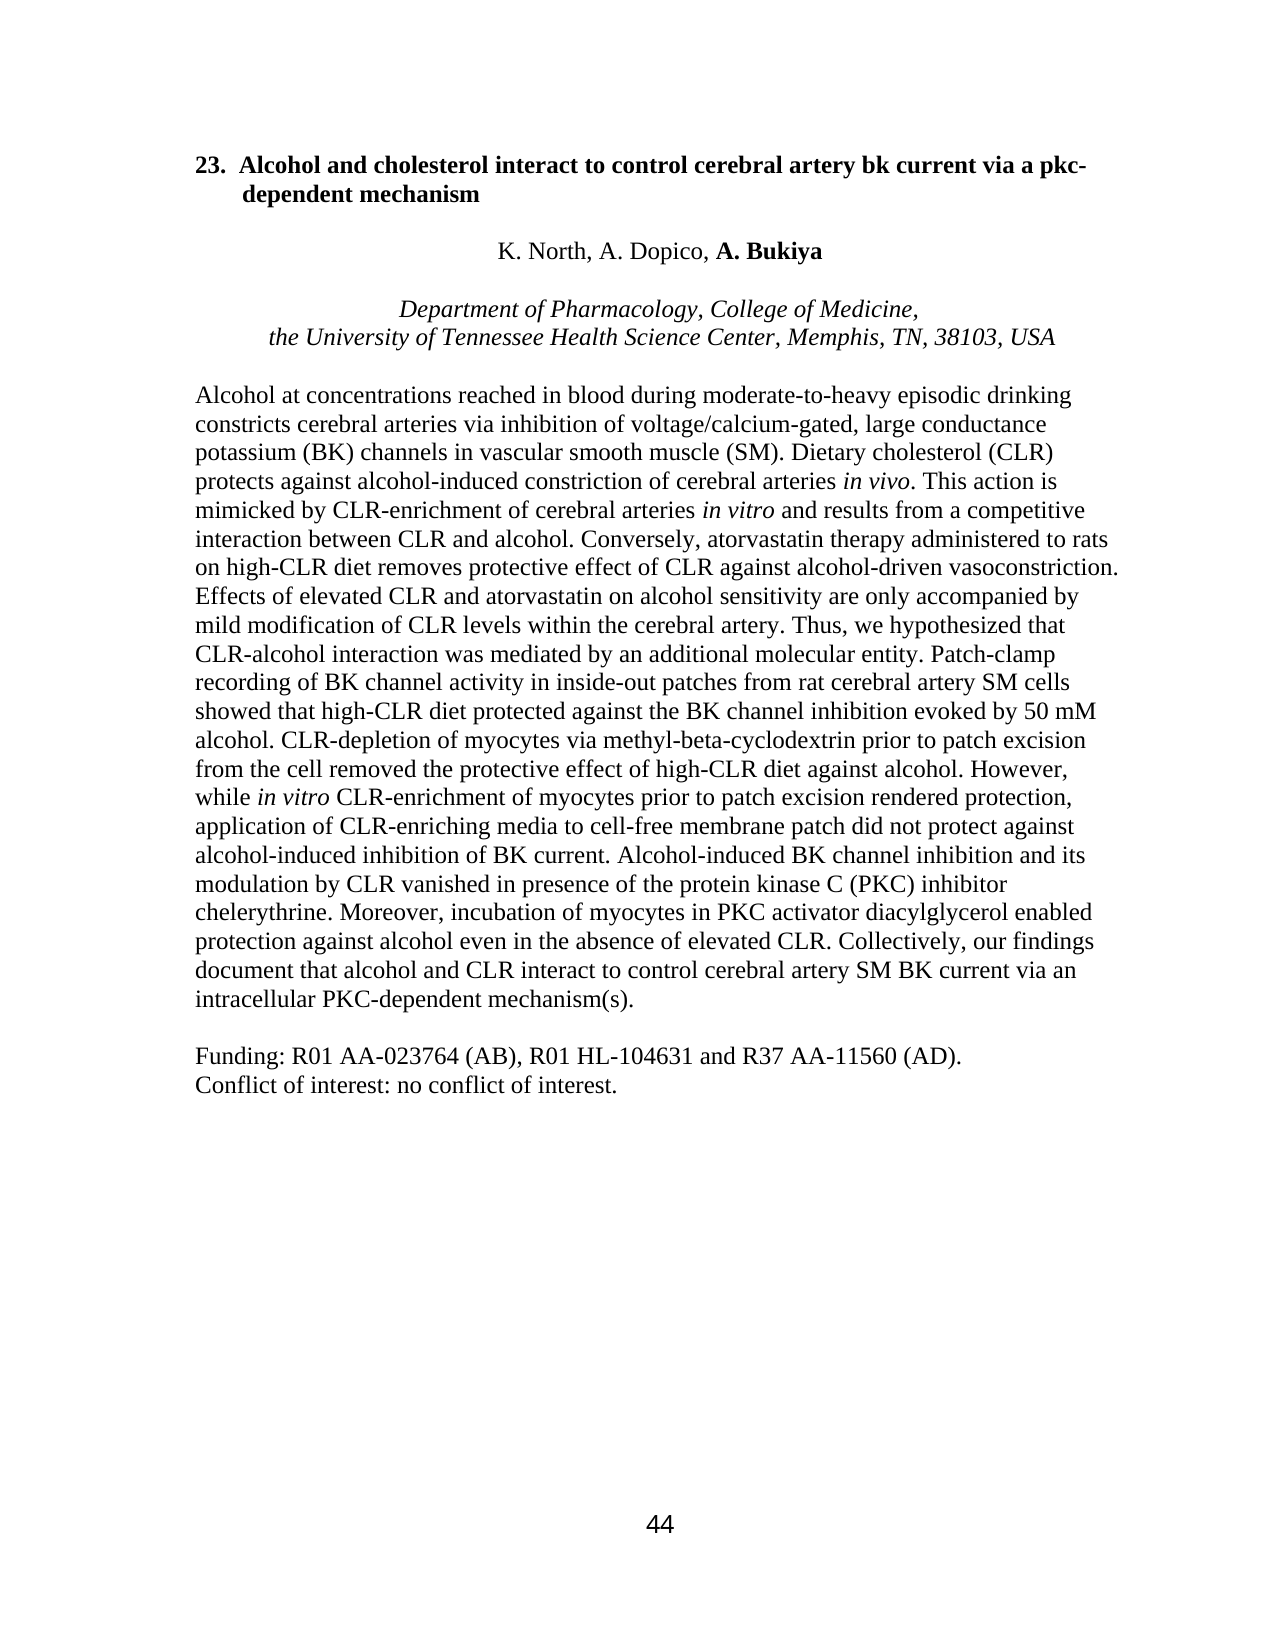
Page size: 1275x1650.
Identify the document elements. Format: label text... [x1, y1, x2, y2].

text K. North, A. Dopico, A. Bukiya [195, 236, 1125, 265]
text Funding: R01 AA-023764 (AB), R01 HL-104631 and R37 AA-11560 (AD). [195, 1041, 1125, 1070]
text Conflict of interest: no conflict of interest. [195, 1070, 1125, 1099]
text the University of Tennessee Health Science Center, Memphis, TN, 38103, USA [195, 322, 1125, 351]
text Department of Pharmacology, College of Medicine, [195, 294, 1125, 322]
text Alcohol at concentrations reached in blood during moderate-to-heavy episodic drinking constricts cerebral arteries via inhibition of voltage/calcium-gated, large conductance potassium (BK) channels in vascular smooth muscle (SM). Dietary cholesterol (CLR) protects against alcohol-induced constriction of cerebral arteries in vivo. This action is mimicked by CLR-enrichment of cerebral arteries in vitro and results from a competitive interaction between CLR and alcohol. Conversely, atorvastatin therapy administered to rats on high-CLR diet removes protective effect of CLR against alcohol-driven vasoconstriction. Effects of elevated CLR and atorvastatin on alcohol sensitivity are only accompanied by mild modification of CLR levels within the cerebral artery. Thus, we hypothesized that CLR-alcohol interaction was mediated by an additional molecular entity. Patch-clamp recording of BK channel activity in inside-out patches from rat cerebral artery SM cells showed that high-CLR diet protected against the BK channel inhibition evoked by 50 mM alcohol. CLR-depletion of myocytes via methyl-beta-cyclodextrin prior to patch excision from the cell removed the protective effect of high-CLR diet against alcohol. However, while in vitro CLR-enrichment of myocytes prior to patch excision rendered protection, application of CLR-enriching media to cell-free membrane patch did not protect against alcohol-induced inhibition of BK current. Alcohol-induced BK channel inhibition and its modulation by CLR vanished in presence of the protein kinase C (PKC) inhibitor chelerythrine. Moreover, incubation of myocytes in PKC activator diacylglycerol enabled protection against alcohol even in the absence of elevated CLR. Collectively, our findings document that alcohol and CLR interact to control cerebral artery SM BK current via an intracellular PKC-dependent mechanism(s). [195, 380, 1125, 1012]
list Alcohol and cholesterol interact to control cerebral artery bk current via a pkc-dependent mechanism [195, 150, 1125, 207]
